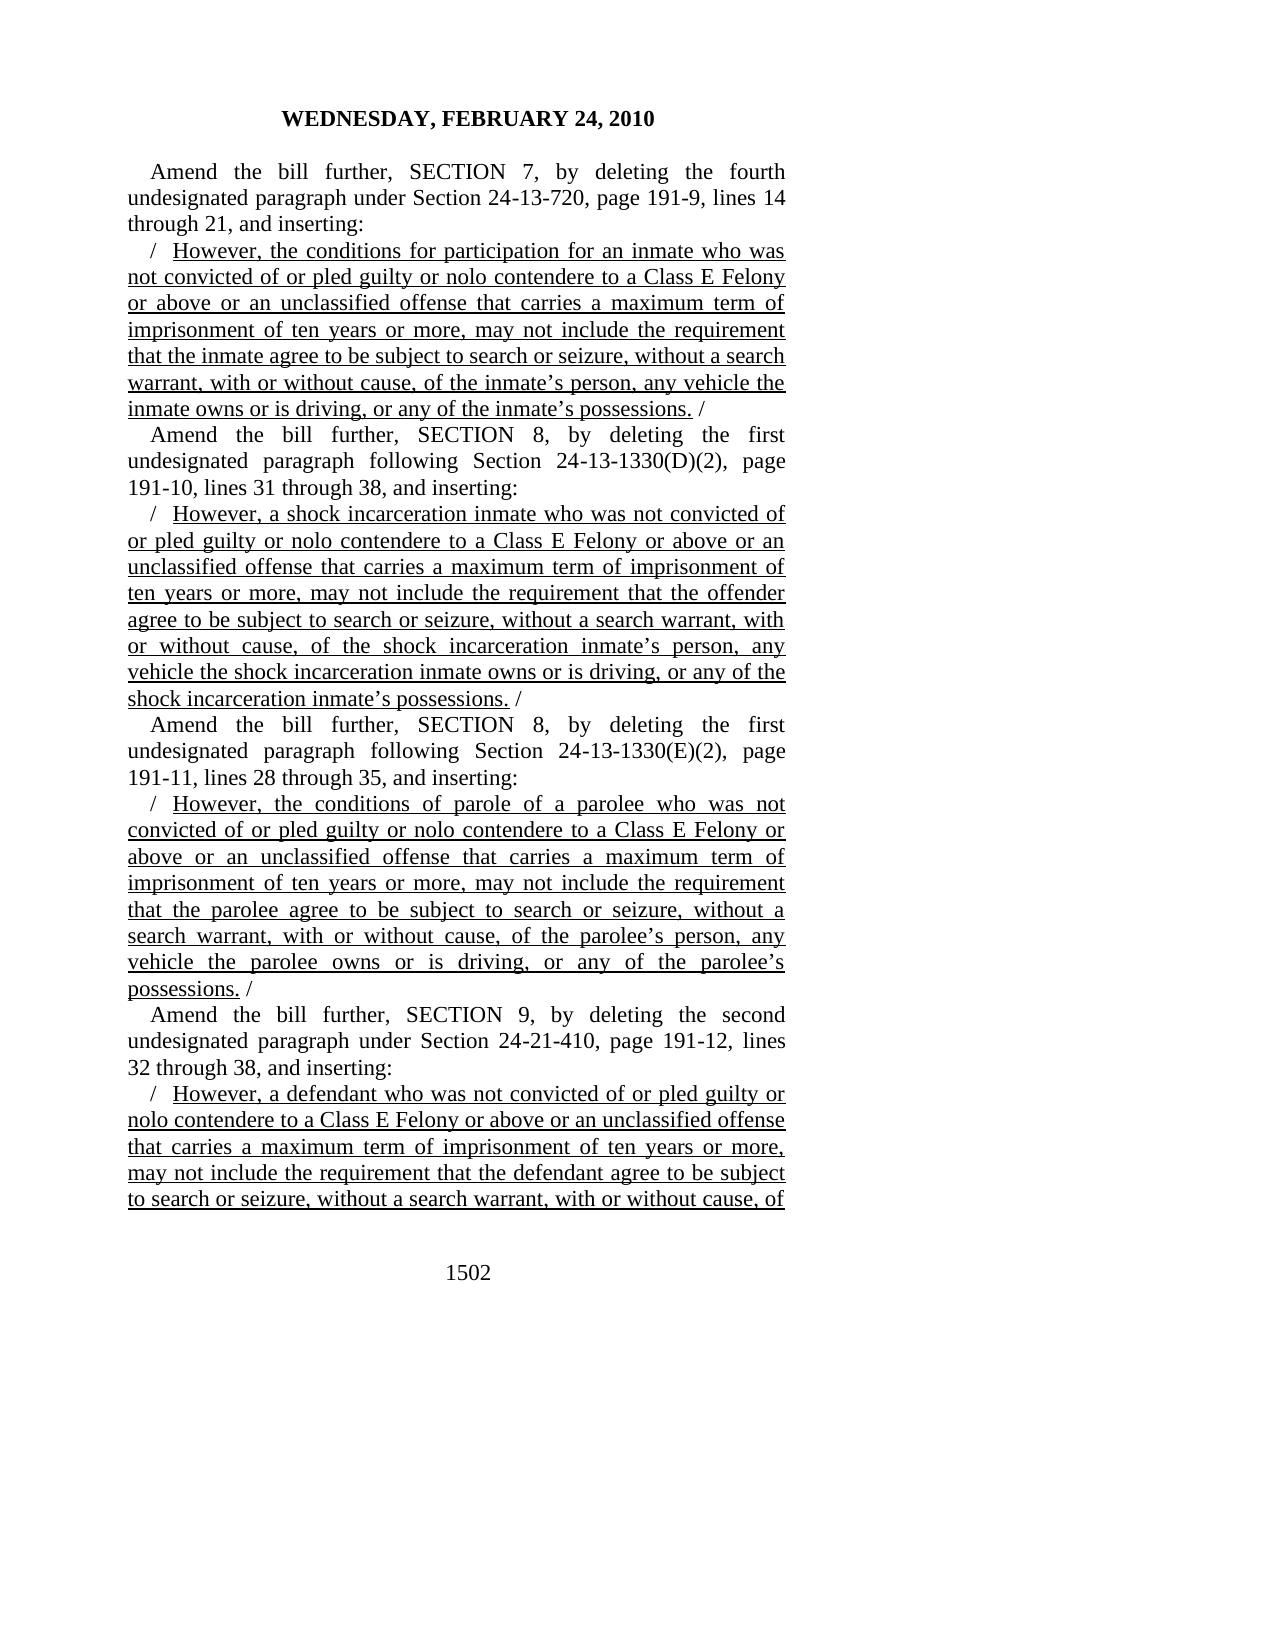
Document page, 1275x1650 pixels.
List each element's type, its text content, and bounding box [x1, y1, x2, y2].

text Amend the bill further, SECTION 7, by deleting the fourth undesignated paragraph under Section 24-13-720, page 191-9, lines 14 through 21, and inserting: [127, 158, 786, 237]
text / However, the conditions for participation for an inmate who was not convicted of or pled guilty or nolo contendere to a Class E Felony or above or an unclassified offense that carries a maximum term of imprisonment of ten years or more, may not include the requirement that the inmate agree to be subject to search or seizure, without a search warrant, with or without cause, of the inmate’s person, any vehicle the inmate owns or is driving, or any of the inmate’s possessions. / [127, 237, 786, 286]
text Amend the bill further, SECTION 9, by deleting the second undesignated paragraph under Section 24-21-410, page 191-12, lines 32 through 38, and inserting: [127, 1001, 786, 1080]
text / However, the conditions of parole of a parolee who was not convicted of or pled guilty or nolo contendere to a Class E Felony or above or an unclassified offense that carries a maximum term of imprisonment of ten years or more, may not include the requirement that the parolee agree to be subject to search or seizure, without a search warrant, with or without cause, of the parolee’s person, any vehicle the parolee owns or is driving, or any of the parolee’s possessions. / [127, 790, 786, 839]
text Amend the bill further, SECTION 8, by deleting the first undesignated paragraph following Section 24-13-1330(D)(2), page 191-10, lines 31 through 38, and inserting: [127, 421, 786, 500]
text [127, 1183, 786, 1212]
text / However, the conditions of parole of a parolee who was not convicted of or pled guilty or nolo contendere to a Class E Felony or above or an unclassified offense that carries a maximum term of imprisonment of ten years or more, may not include the requirement that the parolee agree to be subject to search or seizure, without a search warrant, with or without cause, of the parolee’s person, any vehicle the parolee owns or is driving, or any of the parolee’s possessions. / [127, 946, 786, 1001]
text / However, the conditions of parole of a parolee who was not convicted of or pled guilty or nolo contendere to a Class E Felony or above or an unclassified offense that carries a maximum term of imprisonment of ten years or more, may not include the requirement that the parolee agree to be subject to search or seizure, without a search warrant, with or without cause, of the parolee’s person, any vehicle the parolee owns or is driving, or any of the parolee’s possessions. / [127, 893, 786, 945]
text / However, a shock incarceration inmate who was not convicted of or pled guilty or nolo contendere to a Class E Felony or above or an unclassified offense that carries a maximum term of imprisonment of ten years or more, may not include the requirement that the offender agree to be subject to search or seizure, without a search warrant, with or without cause, of the shock incarceration inmate’s person, any vehicle the shock incarceration inmate owns or is driving, or any of the shock incarceration inmate’s possessions. / [127, 603, 786, 655]
text / However, a shock incarceration inmate who was not convicted of or pled guilty or nolo contendere to a Class E Felony or above or an unclassified offense that carries a maximum term of imprisonment of ten years or more, may not include the requirement that the offender agree to be subject to search or seizure, without a search warrant, with or without cause, of the shock incarceration inmate’s person, any vehicle the shock incarceration inmate owns or is driving, or any of the shock incarceration inmate’s possessions. / [127, 500, 786, 576]
text / However, the conditions for participation for an inmate who was not convicted of or pled guilty or nolo contendere to a Class E Felony or above or an unclassified offense that carries a maximum term of imprisonment of ten years or more, may not include the requirement that the inmate agree to be subject to search or seizure, without a search warrant, with or without cause, of the inmate’s person, any vehicle the inmate owns or is driving, or any of the inmate’s possessions. / [127, 287, 786, 339]
text Amend the bill further, SECTION 8, by deleting the first undesignated paragraph following Section 24-13-1330(E)(2), page 191-11, lines 28 through 35, and inserting: [127, 711, 786, 790]
